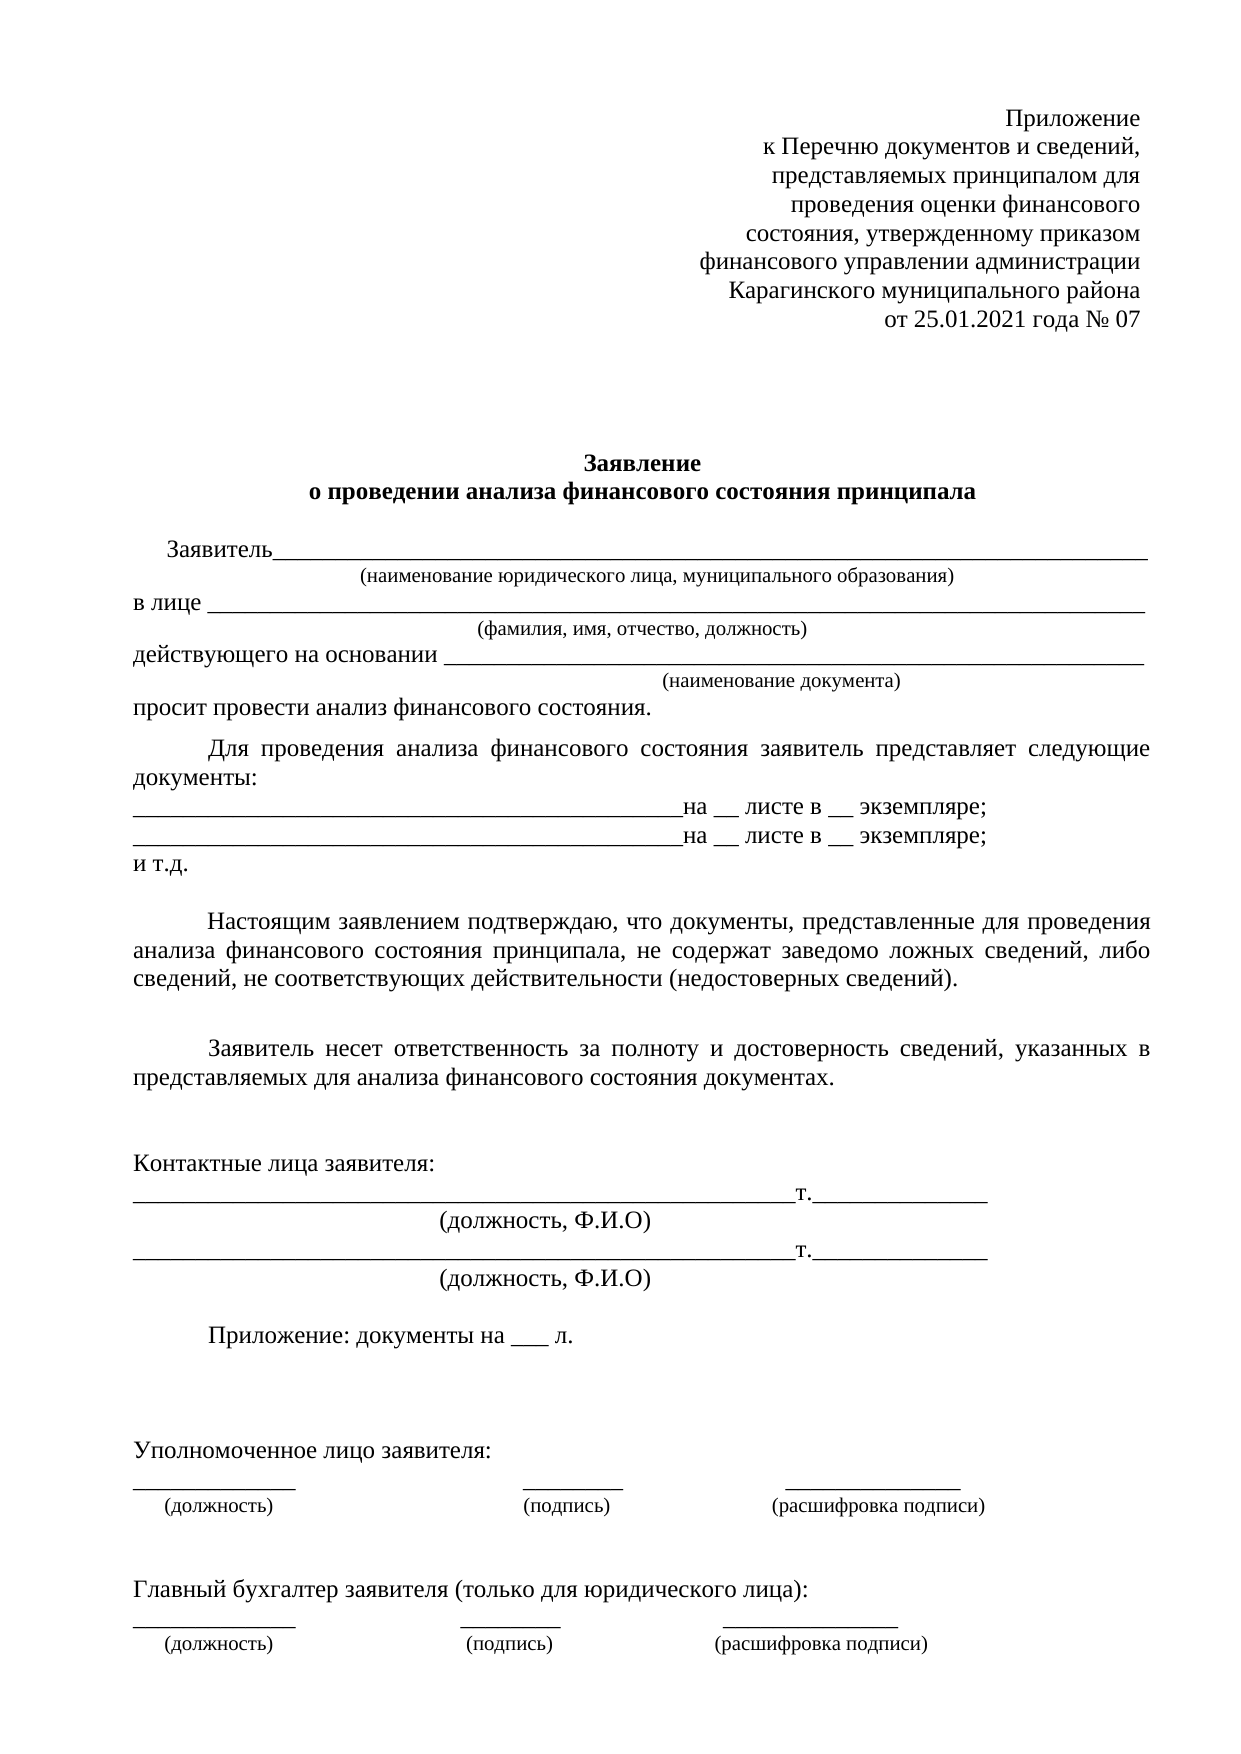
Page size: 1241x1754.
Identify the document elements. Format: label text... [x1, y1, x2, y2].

text _____________ ________ ______________ [133, 1602, 1152, 1631]
text (фамилия, имя, отчество, должность) [133, 615, 1152, 639]
text Контактные лица заявителя: [133, 1148, 1152, 1177]
text и т.д. [133, 848, 1152, 877]
text (наименование документа) [133, 668, 1152, 692]
table_header Приложение [664, 103, 1152, 131]
table_cell к Перечню документов и сведений, представляемых принципалом для проведения оценки финансового состояния, утвержденному приказом финансового управлении администрации Карагинского муниципального района от 25.01.2021 года № 07 [664, 131, 1152, 361]
text (должность) (подпись) (расшифровка подписи) [133, 1631, 1152, 1655]
text Заявитель______________________________________________________________________ (наименование юридического лица, муниципального образования) [162, 534, 1152, 587]
text ____________________________________________на __ листе в __ экземпляре; [133, 820, 1152, 848]
text Настоящим заявлением подтверждаю, что документы, представленные для проведения анализа финансового состояния принципала, не содержат заведомо ложных сведений, либо сведений, не соответствующих действительности (недостоверных сведений). [133, 906, 1152, 992]
text Главный бухгалтер заявителя (только для юридического лица): [133, 1574, 1152, 1602]
text о проведении анализа финансового состояния принципала [133, 476, 1152, 505]
text действующего на основании ________________________________________________________ [133, 639, 1152, 668]
text ____________________________________________на __ листе в __ экземпляре; [133, 791, 1152, 820]
text (должность, Ф.И.О) [358, 1205, 1152, 1234]
text (должность) (подпись) (расшифровка подписи) [133, 1493, 1152, 1517]
text Заявитель несет ответственность за полноту и достоверность сведений, указанных в представляемых для анализа финансового состояния документах. [133, 1033, 1152, 1091]
text в лице ___________________________________________________________________________ [133, 587, 1152, 615]
text (должность, Ф.И.О) [358, 1263, 1152, 1292]
text _____________________________________________________т.______________ [133, 1234, 1152, 1263]
text Приложение: документы на ___ л. [133, 1320, 1152, 1349]
text _____________________________________________________т.______________ [133, 1177, 1152, 1205]
text Заявление [133, 448, 1152, 476]
text просит провести анализ финансового состояния. [133, 692, 1152, 721]
text _____________ ________ ______________ [133, 1464, 1152, 1493]
text Для проведения анализа финансового состояния заявитель представляет следующие документы: [133, 733, 1152, 791]
text Уполномоченное лицо заявителя: [133, 1435, 1152, 1464]
